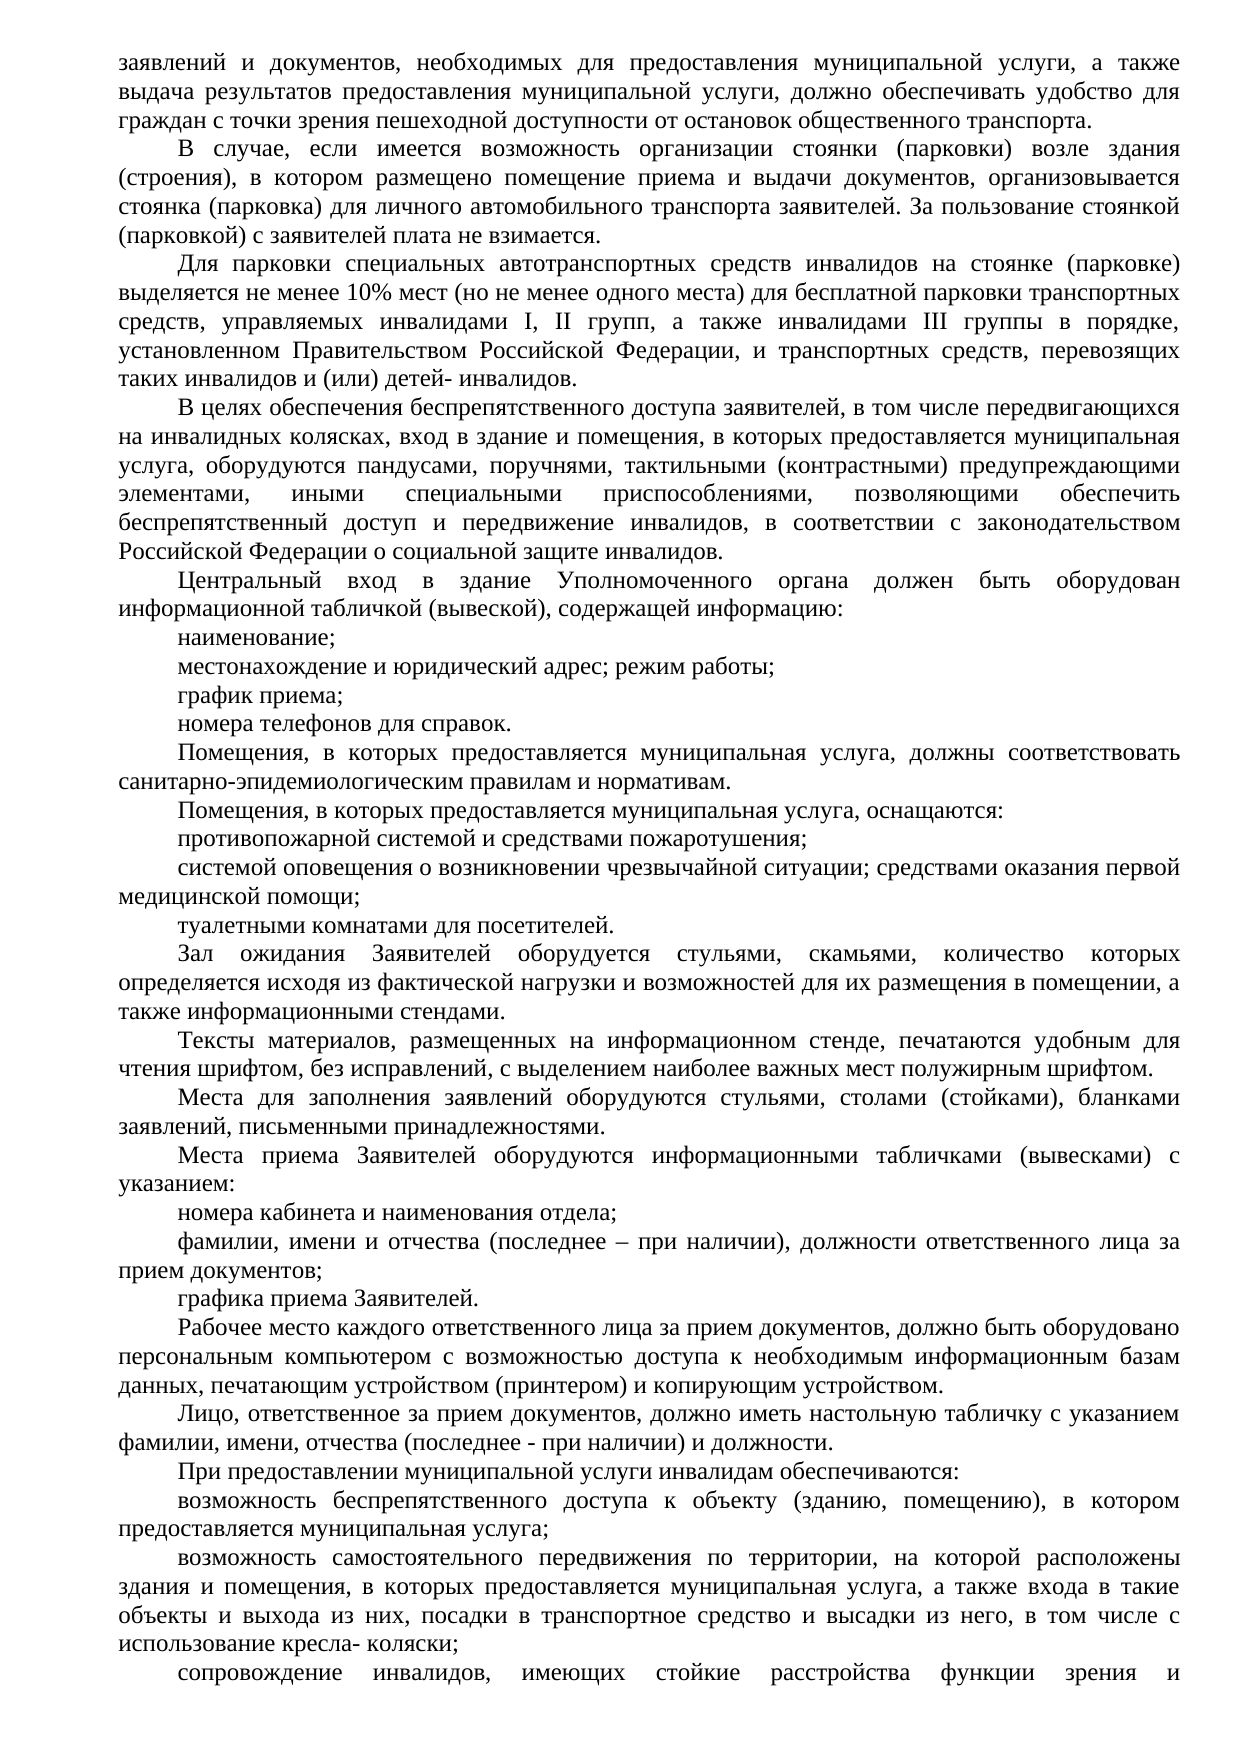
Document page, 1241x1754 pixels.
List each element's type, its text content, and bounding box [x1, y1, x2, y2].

text Места для заполнения заявлений оборудуются стульями, столами (стойками), бланками заявлений, письменными принадлежностями. [118, 1082, 1181, 1140]
text Рабочее место каждого ответственного лица за прием документов, должно быть оборудовано персональным компьютером с возможностью доступа к необходимым информационным базам данных, печатающим устройством (принтером) и копирующим устройством. [118, 1312, 1181, 1398]
text график приема; [118, 680, 1181, 708]
text При предоставлении муниципальной услуги инвалидам обеспечиваются: [118, 1456, 1181, 1485]
text Помещения, в которых предоставляется муниципальная услуга, оснащаются: [118, 795, 1181, 823]
text фамилии, имени и отчества (последнее – при наличии), должности ответственного лица за прием документов; [118, 1226, 1181, 1283]
text противопожарной системой и средствами пожаротушения; [118, 823, 1181, 852]
text туалетными комнатами для посетителей. [118, 910, 1181, 938]
text местонахождение и юридический адрес; режим работы; [118, 651, 1181, 680]
text В случае, если имеется возможность организации стоянки (парковки) возле здания (строения), в котором размещено помещение приема и выдачи документов, организовывается стоянка (парковка) для личного автомобильного транспорта заявителей. За пользование стоянкой (парковкой) с заявителей плата не взимается. [118, 133, 1181, 248]
text Центральный вход в здание Уполномоченного органа должен быть оборудован информационной табличкой (вывеской), содержащей информацию: [118, 565, 1181, 622]
text Зал ожидания Заявителей оборудуется стульями, скамьями, количество которых определяется исходя из фактической нагрузки и возможностей для их размещения в помещении, а также информационными стендами. [118, 938, 1181, 1025]
text Места приема Заявителей оборудуются информационными табличками (вывесками) с указанием: [118, 1140, 1181, 1197]
text В целях обеспечения беспрепятственного доступа заявителей, в том числе передвигающихся на инвалидных колясках, вход в здание и помещения, в которых предоставляется муниципальная услуга, оборудуются пандусами, поручнями, тактильными (контрастными) предупреждающими элементами, иными специальными приспособлениями, позволяющими обеспечить беспрепятственный доступ и передвижение инвалидов, в соответствии с законодательством Российской Федерации о социальной защите инвалидов. [118, 392, 1181, 565]
text Лицо, ответственное за прием документов, должно иметь настольную табличку с указанием фамилии, имени, отчества (последнее - при наличии) и должности. [118, 1398, 1181, 1456]
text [118, 47, 1181, 133]
text возможность беспрепятственного доступа к объекту (зданию, помещению), в котором предоставляется муниципальная услуга; [118, 1485, 1181, 1542]
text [118, 1657, 1181, 1686]
text номера кабинета и наименования отдела; [118, 1197, 1181, 1226]
text номера телефонов для справок. [118, 708, 1181, 737]
text Для парковки специальных автотранспортных средств инвалидов на стоянке (парковке) выделяется не менее 10% мест (но не менее одного места) для бесплатной парковки транспортных средств, управляемых инвалидами I, II групп, а также инвалидами III группы в порядке, установленном Правительством Российской Федерации, и транспортных средств, перевозящих таких инвалидов и (или) детей- инвалидов. [118, 248, 1181, 392]
text графика приема Заявителей. [118, 1283, 1181, 1312]
text системой оповещения о возникновении чрезвычайной ситуации; средствами оказания первой медицинской помощи; [118, 852, 1181, 910]
text наименование; [118, 622, 1181, 651]
text Помещения, в которых предоставляется муниципальная услуга, должны соответствовать санитарно-эпидемиологическим правилам и нормативам. [118, 737, 1181, 795]
text возможность самостоятельного передвижения по территории, на которой расположены здания и помещения, в которых предоставляется муниципальная услуга, а также входа в такие объекты и выхода из них, посадки в транспортное средство и высадки из него, в том числе с использование кресла- коляски; [118, 1542, 1181, 1657]
text Тексты материалов, размещенных на информационном стенде, печатаются удобным для чтения шрифтом, без исправлений, с выделением наиболее важных мест полужирным шрифтом. [118, 1025, 1181, 1082]
